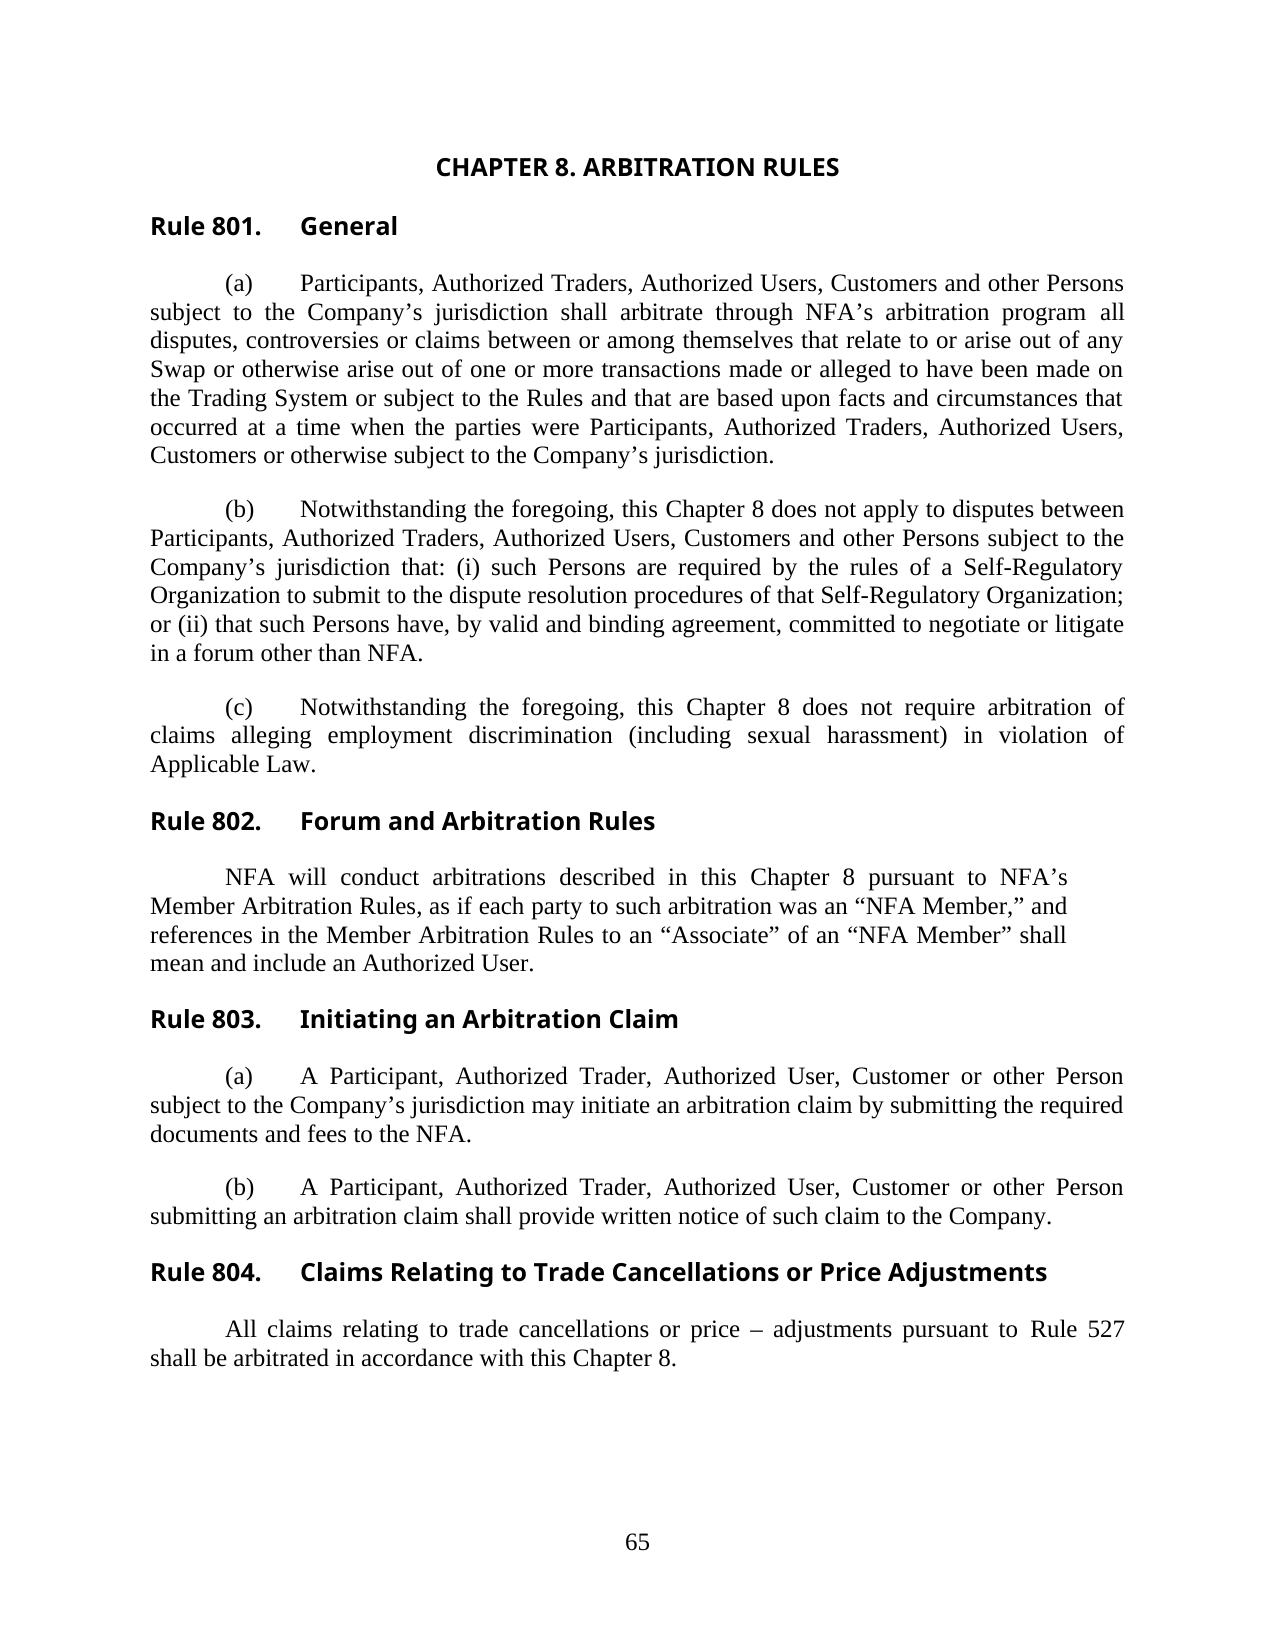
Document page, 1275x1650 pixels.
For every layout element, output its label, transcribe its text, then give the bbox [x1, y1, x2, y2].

subtitle A Participant, Authorized Trader, Authorized User, Customer or other Person subject to the Company’s jurisdiction may initiate an arbitration claim by submitting the required documents and fees to the NFA. [150, 1061, 1125, 1147]
subtitle Arbitration Rules [150, 150, 1125, 184]
subtitle A Participant, Authorized Trader, Authorized User, Customer or other Person submitting an arbitration claim shall provide written notice of such claim to the Company. [150, 1172, 1125, 1230]
subtitle Forum and Arbitration Rules [150, 803, 1125, 837]
subtitle Initiating an Arbitration Claim [150, 1002, 1125, 1036]
text All claims relating to trade cancellations or price – adjustments pursuant to Rule 527 shall be arbitrated in accordance with this Chapter 8. [150, 1314, 1125, 1372]
subtitle General [150, 209, 1125, 243]
subtitle NFA will conduct arbitrations described in this Chapter 8 pursuant to NFA’s Member Arbitration Rules, as if each party to such arbitration was an “NFA Member,” and references in the Member Arbitration Rules to an “Associate” of an “NFA Member” shall mean and include an Authorized User. [150, 862, 1068, 977]
subtitle Notwithstanding the foregoing, this Chapter 8 does not apply to disputes between Participants, Authorized Traders, Authorized Users, Customers and other Persons subject to the Company’s jurisdiction that: (i) such Persons are required by the rules of a Self-Regulatory Organization to submit to the dispute resolution procedures of that Self-Regulatory Organization; or (ii) that such Persons have, by valid and binding agreement, committed to negotiate or litigate in a forum other than NFA. [150, 494, 1125, 667]
subtitle Claims Relating to Trade Cancellations or Price Adjustments [150, 1255, 1125, 1289]
subtitle Participants, Authorized Traders, Authorized Users, Customers and other Persons subject to the Company’s jurisdiction shall arbitrate through NFA’s arbitration program all disputes, controversies or claims between or among themselves that relate to or arise out of any Swap or otherwise arise out of one or more transactions made or alleged to have been made on the Trading System or subject to the Rules and that are based upon facts and circumstances that occurred at a time when the parties were Participants, Authorized Traders, Authorized Users, Customers or otherwise subject to the Company’s jurisdiction. [150, 268, 1125, 469]
subtitle Notwithstanding the foregoing, this Chapter 8 does not require arbitration of claims alleging employment discrimination (including sexual harassment) in violation of Applicable Law. [150, 692, 1125, 778]
